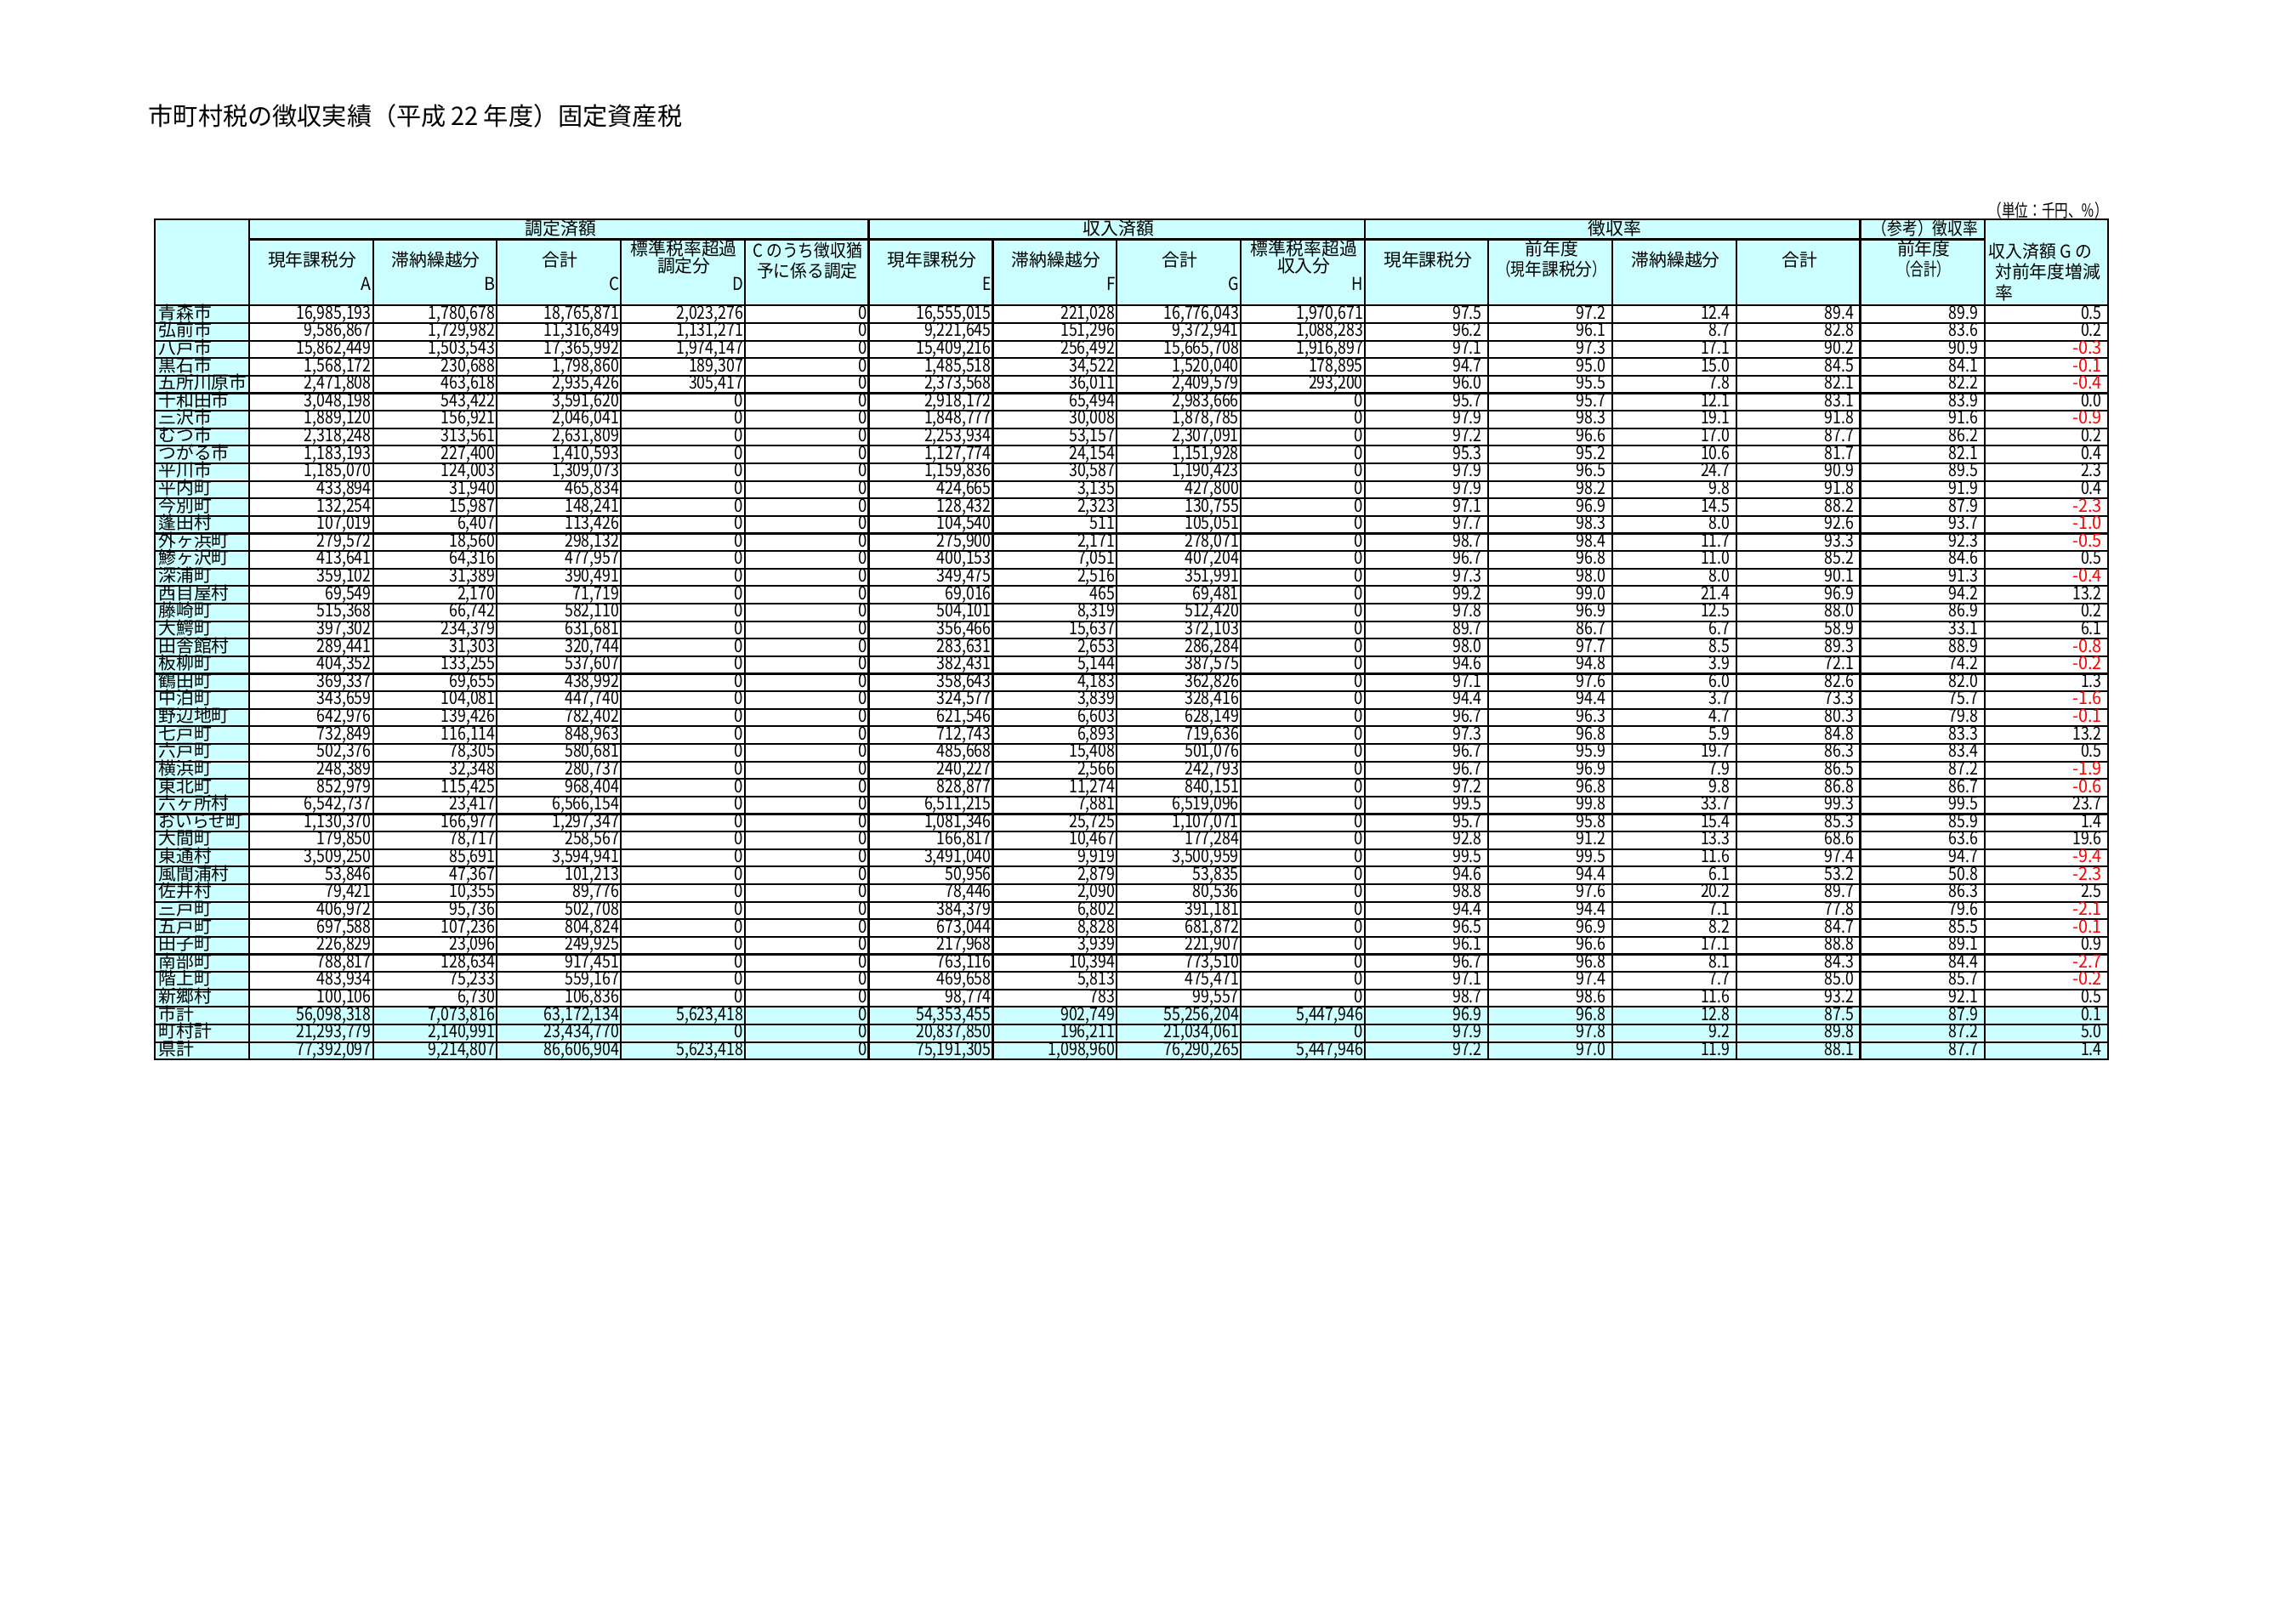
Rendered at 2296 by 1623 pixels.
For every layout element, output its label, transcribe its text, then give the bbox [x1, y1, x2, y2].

text （単位：千円、％） [138, 196, 2108, 222]
text 市町村税の徴収実績（平成22年度）固定資産税 [148, 96, 2123, 132]
